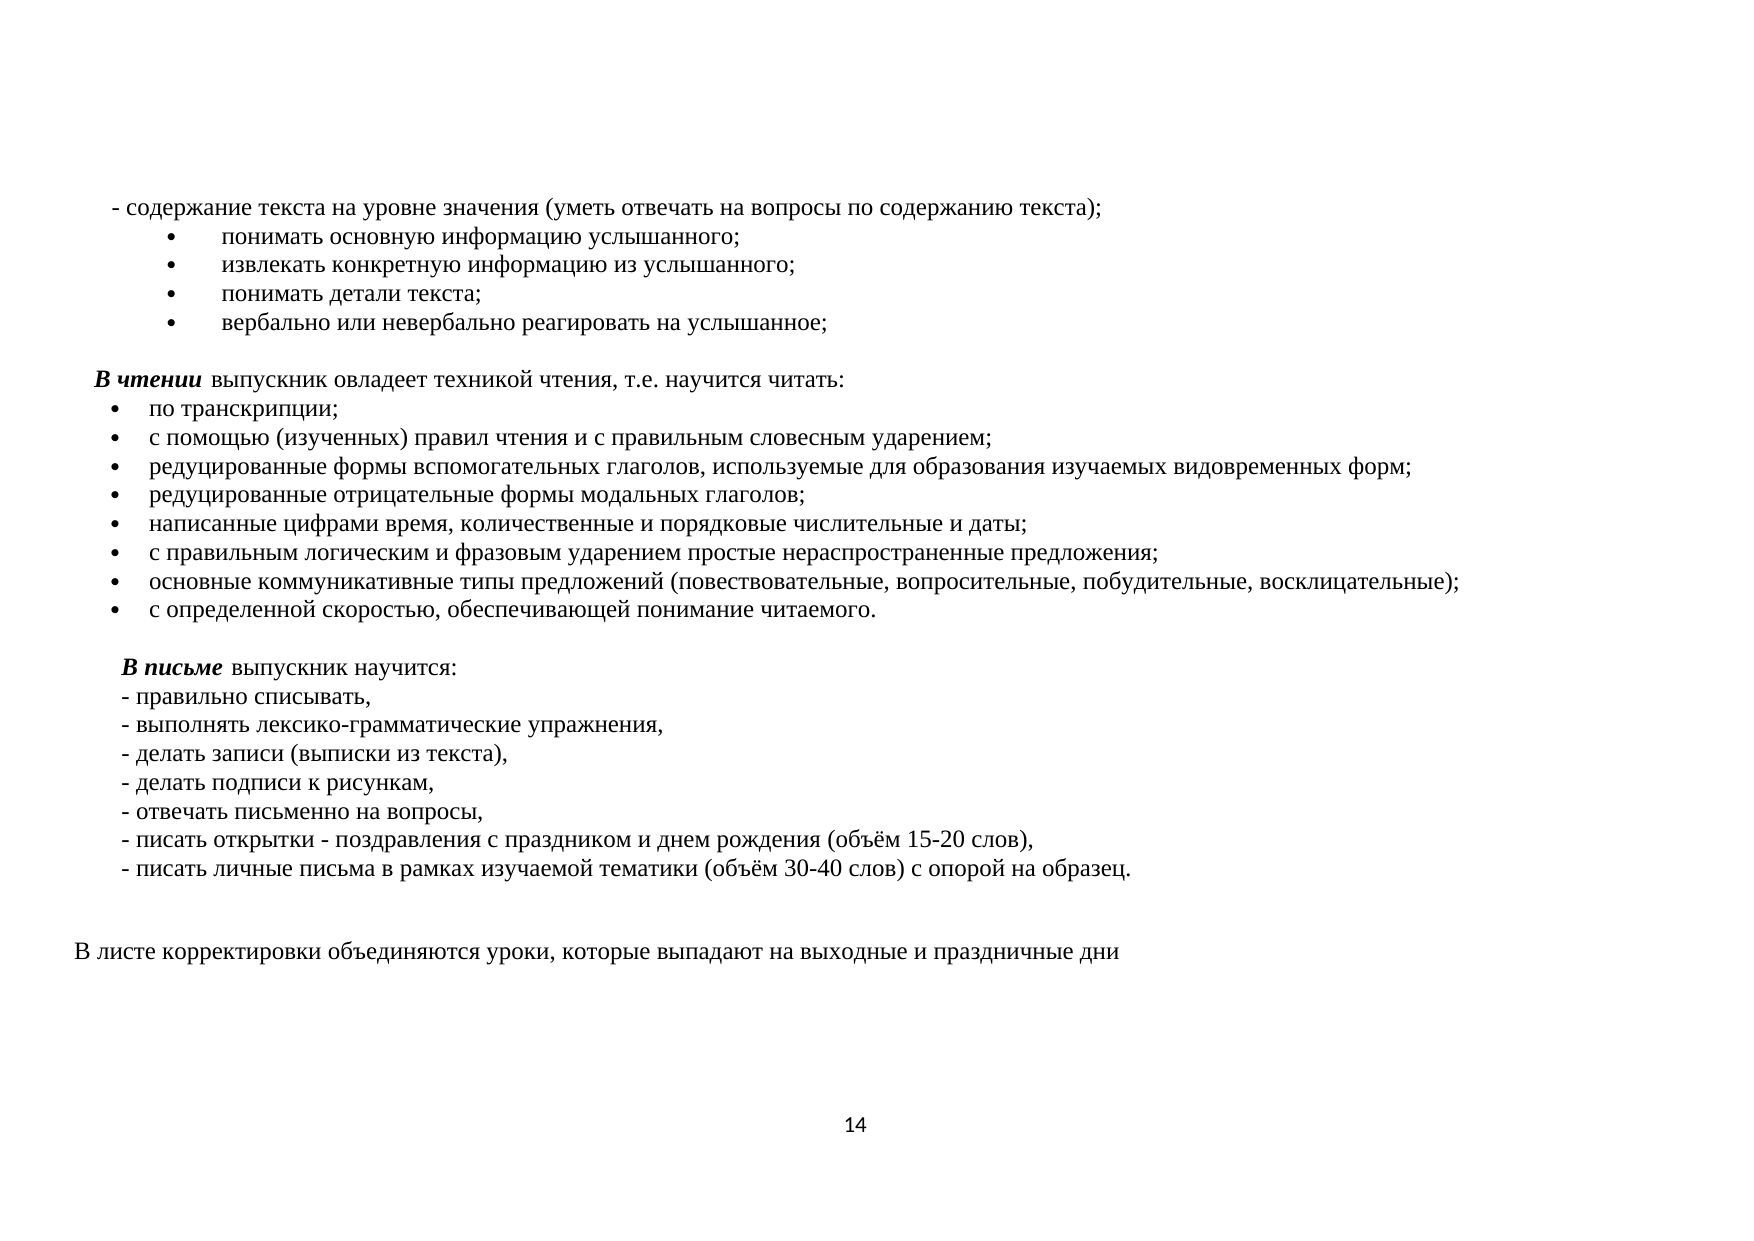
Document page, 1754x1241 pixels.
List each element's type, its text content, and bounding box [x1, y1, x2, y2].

text В листе корректировки объединяются уроки, которые выпадают на выходные и праздничные дни [74, 936, 1636, 965]
text - выполнять лексико-грамматические упражнения, [74, 709, 1636, 738]
list вербально или невербально реагировать на услышанное; [74, 307, 1636, 336]
list с определенной скоростью, обеспечивающей понимание читаемого. [111, 594, 1636, 623]
list редуцированные отрицательные формы модальных глаголов; [111, 479, 1636, 508]
list с правильным логическим и фразовым ударением простые нераспространенные предложения; [111, 537, 1636, 566]
text - делать записи (выписки из текста), [74, 738, 1636, 767]
list с помощью (изученных) правил чтения и с правильным словесным ударением; [111, 422, 1636, 451]
text - правильно списывать, [74, 681, 1636, 709]
text - писать личные письма в рамках изучаемой тематики (объём 30-40 слов) с опорой на образец. [74, 853, 1636, 882]
list понимать детали текста; [74, 278, 1636, 307]
list по транскрипции; [111, 393, 1636, 422]
text В письме выпускник научится: [74, 652, 1636, 681]
text - писать открытки - поздравления с праздником и днем рождения (объём 15-20 слов), [74, 824, 1636, 853]
list понимать основную информацию услышанного; [74, 221, 1636, 249]
text - делать подписи к рисункам, [74, 767, 1636, 796]
list редуцированные формы вспомогательных глаголов, используемые для образования изучаемых видовременных форм; [111, 451, 1636, 479]
text - содержание текста на уровне значения (уметь отвечать на вопросы по содержанию текста); [111, 192, 1636, 221]
text - отвечать письменно на вопросы, [74, 796, 1636, 824]
list извлекать конкретную информацию из услышанного; [74, 249, 1636, 278]
list основные коммуникативные типы предложений (повествовательные, вопросительные, побудительные, восклицательные); [111, 566, 1636, 594]
list написанные цифрами время, количественные и порядковые числительные и даты; [111, 508, 1636, 537]
text В чтении выпускник овладеет техникой чтения, т.е. научится читать: [93, 364, 1636, 393]
